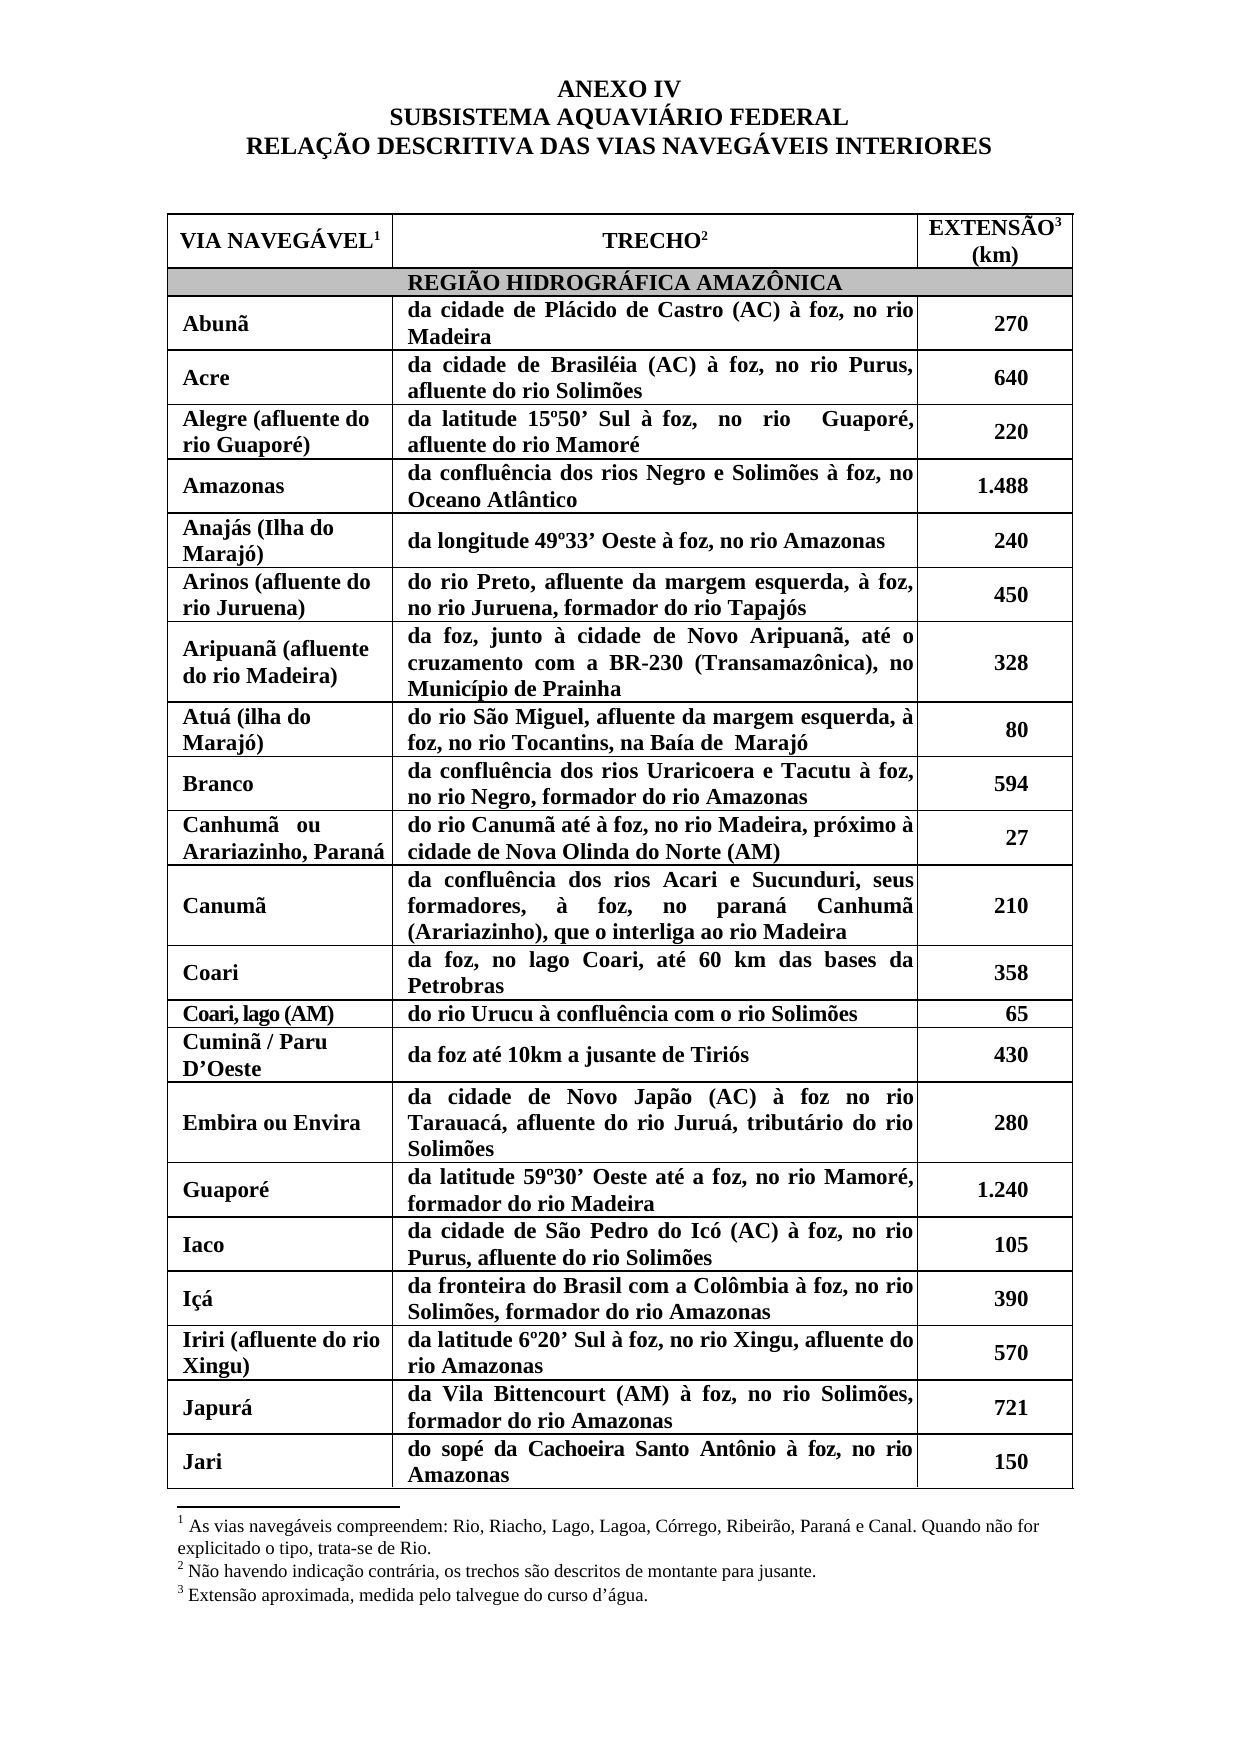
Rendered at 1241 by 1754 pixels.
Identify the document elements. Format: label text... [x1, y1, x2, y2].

table_cell 27 [918, 811, 1072, 864]
table_cell 390 [918, 1272, 1072, 1324]
table_cell Coari [168, 946, 392, 999]
table_cell Acre [168, 351, 392, 403]
table_cell Amazonas [168, 460, 392, 512]
table_cell Canhumã ou Arariazinho, Paraná [168, 811, 392, 864]
table_header EXTENSÃO (km) [918, 215, 1072, 267]
table_cell 280 [918, 1083, 1072, 1162]
table_cell 570 [918, 1326, 1072, 1379]
table_cell Alegre (afluente do rio Guaporé) [168, 405, 392, 458]
table_cell Guaporé [168, 1163, 392, 1216]
table_cell Embira ou Envira [168, 1083, 392, 1162]
table_cell da longitude 49º33’ Oeste à foz, no rio Amazonas [393, 514, 917, 566]
table_cell Arinos (afluente do rio Juruena) [168, 568, 392, 621]
table_cell 450 [918, 568, 1072, 621]
table_cell 358 [918, 946, 1072, 999]
table_cell Iaco [168, 1218, 392, 1270]
table_cell 210 [918, 866, 1072, 945]
table_cell da cidade de Novo Japão (AC) à foz no rio Tarauacá, afluente do rio Juruá, tributário do rio Solimões [393, 1083, 917, 1162]
table_cell 1.488 [918, 460, 1072, 512]
table_cell 65 [918, 1001, 1072, 1027]
table_cell do rio Preto, afluente da margem esquerda, à foz, no rio Juruena, formador do rio Tapajós [393, 568, 917, 621]
table_cell da confluência dos rios Uraricoera e Tacutu à foz, no rio Negro, formador do rio Amazonas [393, 757, 917, 810]
table_cell da foz até 10km a jusante de Tiriós [393, 1028, 917, 1081]
table_cell da latitude 6º20’ Sul à foz, no rio Xingu, afluente do rio Amazonas [393, 1326, 917, 1379]
table_cell da latitude 59º30’ Oeste até a foz, no rio Mamoré, formador do rio Madeira [393, 1163, 917, 1216]
table_cell 150 [918, 1435, 1072, 1487]
table_cell do sopé da Cachoeira Santo Antônio à foz, no rio Amazonas [393, 1435, 917, 1487]
table_cell Japurá [168, 1381, 392, 1433]
table_cell 80 [918, 703, 1072, 756]
table_cell da cidade de Brasiléia (AC) à foz, no rio Purus, afluente do rio Solimões [393, 351, 917, 403]
table_cell 594 [918, 757, 1072, 810]
table_cell Iriri (afluente do rio Xingu) [168, 1326, 392, 1379]
table_header VIA NAVEGÁVEL [168, 215, 392, 267]
table_cell Cuminã / Paru D’Oeste [168, 1028, 392, 1081]
table_cell 240 [918, 514, 1072, 566]
table_cell Canumã [168, 866, 392, 945]
table_cell Jari [168, 1435, 392, 1487]
table_cell da cidade de Plácido de Castro (AC) à foz, no rio Madeira [393, 297, 917, 349]
table_cell REGIÃO HIDROGRÁFICA AMAZÔNICA [168, 269, 1072, 295]
table_cell 105 [918, 1218, 1072, 1270]
table_cell 1.240 [918, 1163, 1072, 1216]
table_cell Branco [168, 757, 392, 810]
table_cell Atuá (ilha do Marajó) [168, 703, 392, 756]
table_cell 270 [918, 297, 1072, 349]
table_cell do rio Canumã até à foz, no rio Madeira, próximo à cidade de Nova Olinda do Norte (AM) [393, 811, 917, 864]
table_cell Içá [168, 1272, 392, 1324]
table_cell 721 [918, 1381, 1072, 1433]
table_cell 430 [918, 1028, 1072, 1081]
table_cell 220 [918, 405, 1072, 458]
table_cell da confluência dos rios Negro e Solimões à foz, no Oceano Atlântico [393, 460, 917, 512]
table_cell da foz, junto à cidade de Novo Aripuanã, até o cruzamento com a BR-230 (Transamazônica), no Município de Prainha [393, 622, 917, 701]
table_cell da cidade de São Pedro do Icó (AC) à foz, no rio Purus, afluente do rio Solimões [393, 1218, 917, 1270]
table_cell 640 [918, 351, 1072, 403]
table_header TRECHO [393, 215, 917, 267]
table_cell 328 [918, 622, 1072, 701]
table_cell da confluência dos rios Acari e Sucunduri, seus formadores, à foz, no paraná Canhumã (Arariazinho), que o interliga ao rio Madeira [393, 866, 917, 945]
table_cell da foz, no lago Coari, até 60 km das bases da Petrobras [393, 946, 917, 999]
table_cell do rio São Miguel, afluente da margem esquerda, à foz, no rio Tocantins, na Baía de Marajó [393, 703, 917, 756]
table_cell da fronteira do Brasil com a Colômbia à foz, no rio Solimões, formador do rio Amazonas [393, 1272, 917, 1324]
table_cell Anajás (Ilha do Marajó) [168, 514, 392, 566]
table_cell da Vila Bittencourt (AM) à foz, no rio Solimões, formador do rio Amazonas [393, 1381, 917, 1433]
table_cell do rio Urucu à confluência com o rio Solimões [393, 1001, 917, 1027]
table_cell Aripuanã (afluente do rio Madeira) [168, 622, 392, 701]
table_cell da latitude 15º50’ Sul à foz, no rio Guaporé, afluente do rio Mamoré [393, 405, 917, 458]
table_cell Coari, lago (AM) [168, 1001, 392, 1027]
table_cell Abunã [168, 297, 392, 349]
